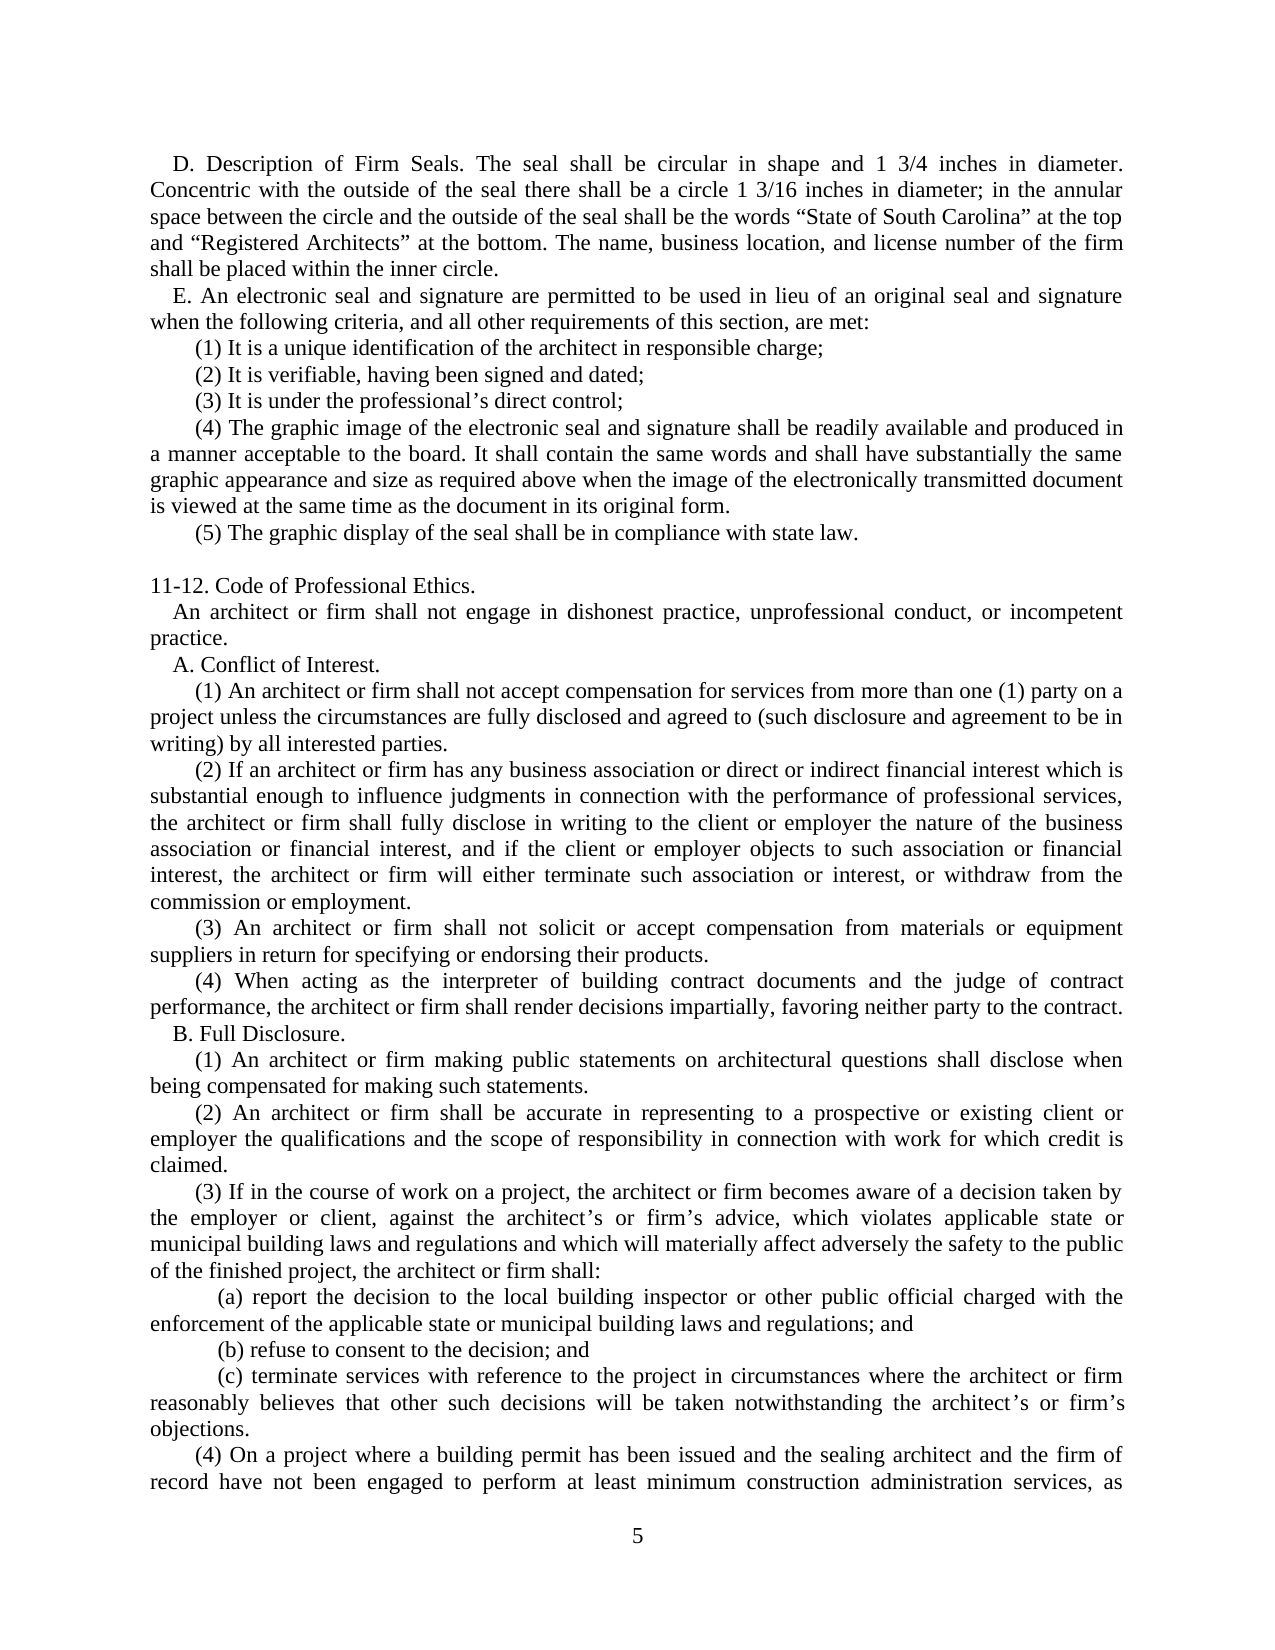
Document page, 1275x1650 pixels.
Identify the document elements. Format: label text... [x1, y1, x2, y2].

text (5) The graphic display of the seal shall be in compliance with state law. [150, 519, 1125, 545]
text 11-12. Code of Professional Ethics. [150, 572, 1125, 598]
text B. Full Disclosure. [150, 1020, 1125, 1046]
text An architect or firm shall not engage in dishonest practice, unprofessional conduct, or incompetent practice. [150, 598, 1125, 651]
text (3) An architect or firm shall not solicit or accept compensation from materials or equipment suppliers in return for specifying or endorsing their products. [150, 914, 1125, 967]
text A. Conflict of Interest. [150, 651, 1125, 677]
text E. An electronic seal and signature are permitted to be used in lieu of an original seal and signature when the following criteria, and all other requirements of this section, are met: [150, 282, 1125, 334]
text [150, 1441, 1125, 1494]
text (4) When acting as the interpreter of building contract documents and the judge of contract performance, the architect or firm shall render decisions impartially, favoring neither party to the contract. [150, 967, 1125, 1020]
text (3) If in the course of work on a project, the architect or firm becomes aware of a decision taken by the employer or client, against the architect’s or firm’s advice, which violates applicable state or municipal building laws and regulations and which will materially affect adversely the safety to the public of the finished project, the architect or firm shall: [150, 1178, 1125, 1283]
text (3) It is under the professional’s direct control; [150, 387, 1125, 413]
text (a) report the decision to the local building inspector or other public official charged with the enforcement of the applicable state or municipal building laws and regulations; and [150, 1283, 1125, 1336]
text (1) It is a unique identification of the architect in responsible charge; [150, 334, 1125, 361]
text (b) refuse to consent to the decision; and [150, 1336, 1125, 1362]
text (1) An architect or firm making public statements on architectural questions shall disclose when being compensated for making such statements. [150, 1046, 1125, 1099]
text D. Description of Firm Seals. The seal shall be circular in shape and 1 3/4 inches in diameter. Concentric with the outside of the seal there shall be a circle 1 3/16 inches in diameter; in the annular space between the circle and the outside of the seal shall be the words “State of South Carolina” at the top and “Registered Architects” at the bottom. The name, business location, and license number of the firm shall be placed within the inner circle. [150, 150, 1125, 282]
text (4) The graphic image of the electronic seal and signature shall be readily available and produced in a manner acceptable to the board. It shall contain the same words and shall have substantially the same graphic appearance and size as required above when the image of the electronically transmitted document is viewed at the same time as the document in its original form. [150, 413, 1125, 519]
text (c) terminate services with reference to the project in circumstances where the architect or firm reasonably believes that other such decisions will be taken notwithstanding the architect’s or firm’s objections. [150, 1362, 1125, 1441]
text (1) An architect or firm shall not accept compensation for services from more than one (1) party on a project unless the circumstances are fully disclosed and agreed to (such disclosure and agreement to be in writing) by all interested parties. [150, 677, 1125, 756]
text (2) It is verifiable, having been signed and dated; [150, 361, 1125, 387]
text (2) If an architect or firm has any business association or direct or indirect financial interest which is substantial enough to influence judgments in connection with the performance of professional services, the architect or firm shall fully disclose in writing to the client or employer the nature of the business association or financial interest, and if the client or employer objects to such association or financial interest, the architect or firm will either terminate such association or interest, or withdraw from the commission or employment. [150, 756, 1125, 914]
text (2) An architect or firm shall be accurate in representing to a prospective or existing client or employer the qualifications and the scope of responsibility in connection with work for which credit is claimed. [150, 1099, 1125, 1178]
